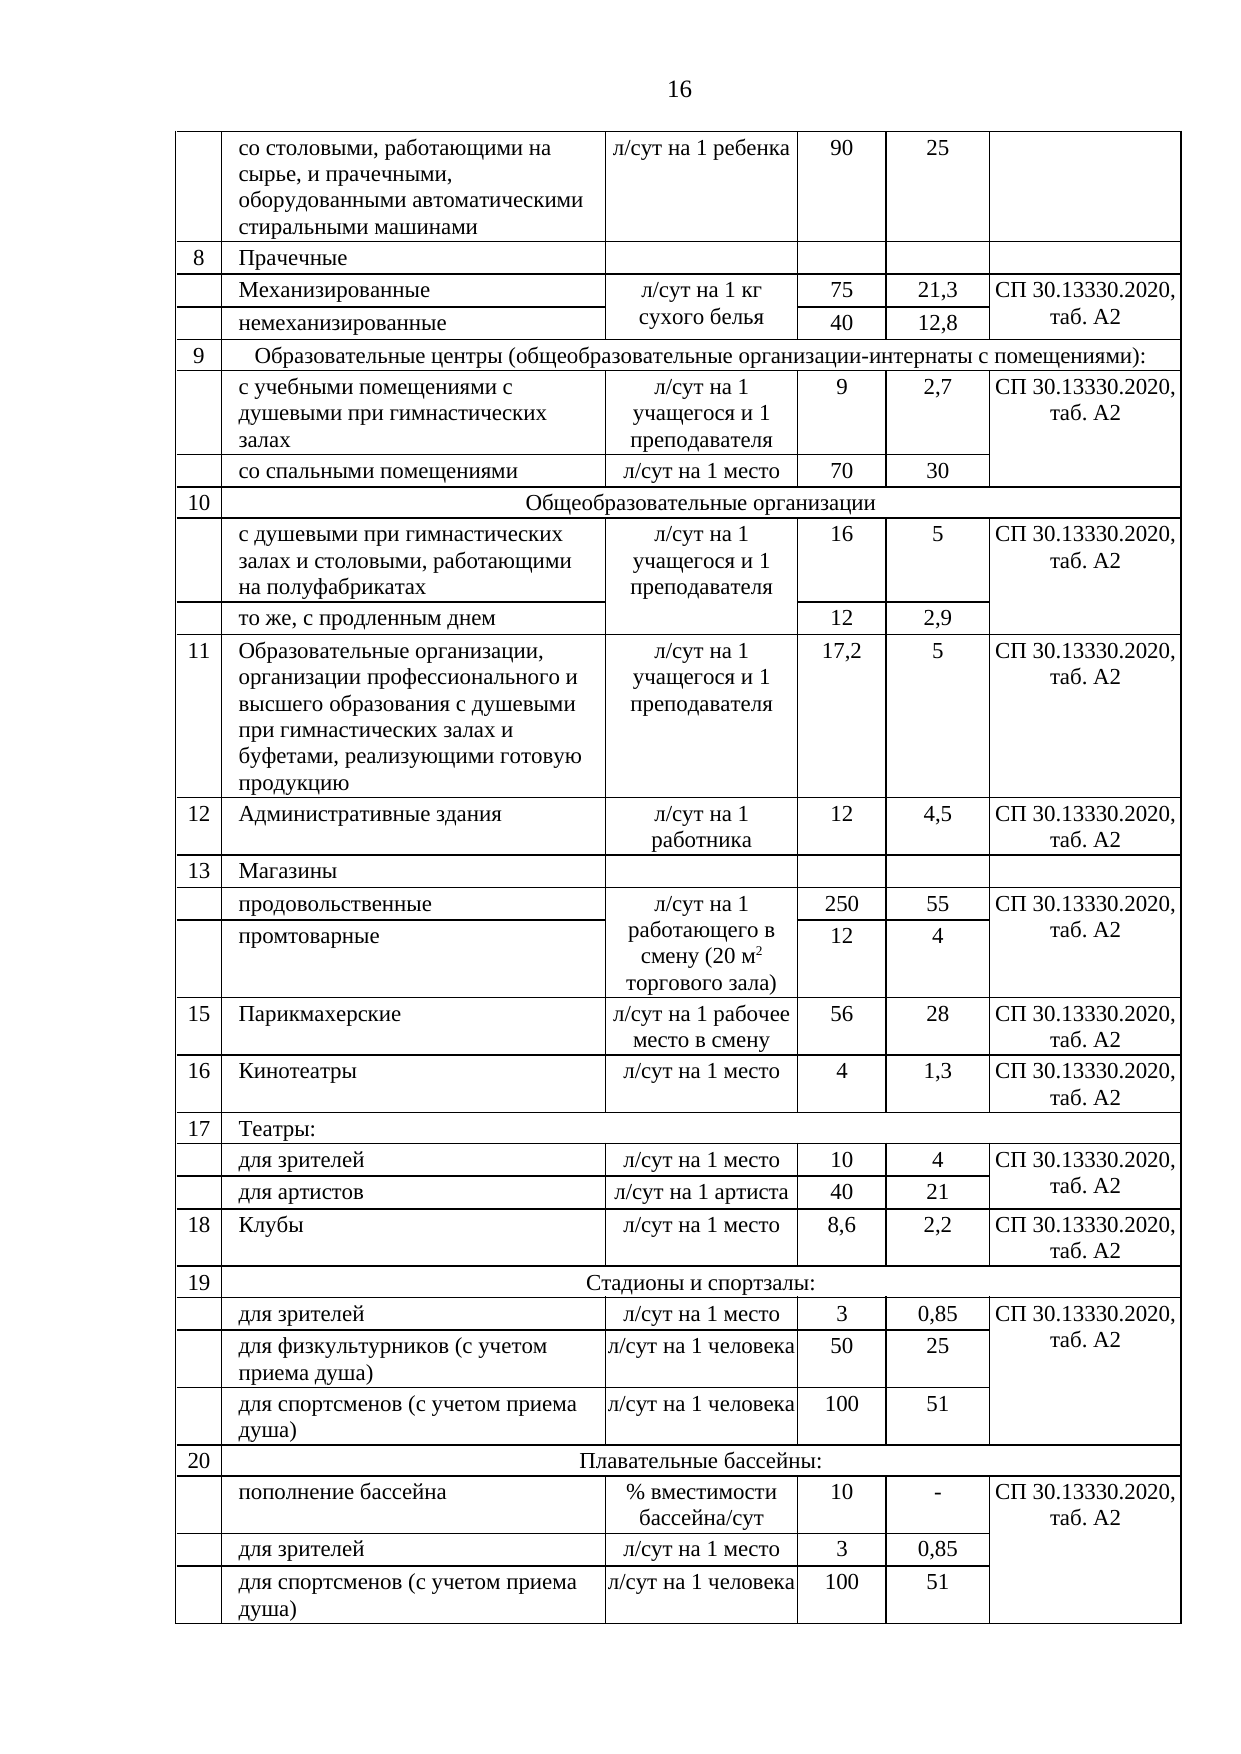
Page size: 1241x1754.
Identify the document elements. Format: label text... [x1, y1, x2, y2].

table_cell 70 [798, 455, 885, 486]
table_cell 100 [798, 1567, 885, 1622]
table_cell 10 [176, 487, 221, 517]
table_cell для артистов [222, 1177, 605, 1208]
table_cell 30 [887, 455, 989, 486]
table_cell 75 [798, 275, 885, 306]
table_cell [176, 602, 221, 634]
table_cell 100 [798, 1388, 885, 1444]
table_cell с учебными помещениями с душевыми при гимнастических залах [222, 371, 605, 453]
table_cell л/сут на 1 артиста [606, 1177, 797, 1208]
table_cell 5 [887, 519, 989, 601]
table_cell 2,9 [887, 603, 989, 634]
table_cell л/сут на 1 место [606, 1298, 797, 1329]
table_cell для физкультурников (с учетом приема душа) [222, 1331, 605, 1387]
table_cell [176, 1566, 221, 1622]
table_cell [176, 1176, 221, 1208]
table_cell Образовательные центры (общеобразовательные организации-интернаты с помещениями): [222, 340, 1180, 370]
table_cell 4,5 [887, 798, 989, 854]
table_cell СП 30.13330.2020, таб. А2 [990, 371, 1180, 486]
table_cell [222, 132, 605, 241]
table_cell Прачечные [222, 242, 605, 273]
table_cell для спортсменов (с учетом приема душа) [222, 1567, 605, 1622]
table_cell 4 [798, 1056, 885, 1112]
table_cell 16 [176, 1055, 221, 1112]
table_cell Плавательные бассейны: [222, 1446, 1180, 1475]
table_cell СП 30.13330.2020, таб. А2 [990, 635, 1180, 797]
table_cell Стадионы и спортзалы: [222, 1267, 1180, 1296]
table_cell л/сут на 1 работника [606, 798, 797, 854]
table_cell л/сут на 1 учащегося и 1 преподавателя [606, 635, 797, 797]
table_cell со спальными помещениями [222, 455, 605, 486]
table_cell [176, 888, 221, 919]
table_cell 21 [887, 1177, 989, 1208]
table_cell Клубы [222, 1210, 605, 1265]
table_cell 2,7 [887, 371, 989, 453]
table_cell промтоварные [222, 921, 605, 997]
table_cell л/сут на 1 ребенка [606, 132, 797, 241]
table_cell [176, 1144, 221, 1175]
table_cell 19 [176, 1266, 221, 1296]
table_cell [990, 1477, 1180, 1622]
table_cell [176, 307, 221, 339]
table_cell продовольственные [222, 888, 605, 919]
table_cell Общеобразовательные организации [222, 488, 1180, 517]
table_cell 50 [798, 1331, 885, 1387]
table_cell л/сут на 1 рабочее место в смену [606, 998, 797, 1054]
table_cell 17,2 [798, 635, 885, 797]
table_cell [176, 274, 221, 306]
table_cell [176, 371, 221, 453]
table_cell [176, 455, 221, 486]
table_cell СП 30.13330.2020, таб. А2 [990, 519, 1180, 634]
table_cell л/сут на 1 работающего в смену (20 м2 торгового зала) [606, 888, 797, 997]
table_cell л/сут на 1 человека [606, 1567, 797, 1622]
table_cell 18 [176, 1209, 221, 1265]
table_cell 3 [798, 1534, 885, 1565]
table_cell Парикмахерские [222, 998, 605, 1054]
table_cell л/сут на 1 место [606, 1534, 797, 1565]
table_cell 12 [798, 798, 885, 854]
table_cell 12 [176, 798, 221, 854]
table_cell л/сут на 1 кг сухого белья [606, 275, 797, 339]
table_cell 10 [798, 1477, 885, 1532]
table_cell % вместимости бассейна/сут [606, 1477, 797, 1532]
table_cell 4 [887, 1144, 989, 1175]
table_cell 90 [798, 132, 885, 241]
table_cell для зрителей [222, 1144, 605, 1175]
table_cell СП 30.13330.2020, таб. А2 [990, 1144, 1180, 1208]
table_cell л/сут на 1 учащегося и 1 преподавателя [606, 519, 797, 634]
table_cell для зрителей [222, 1298, 605, 1329]
table_cell СП 30.13330.2020, таб. А2 [990, 798, 1180, 854]
table_cell л/сут на 1 учащегося и 1 преподавателя [606, 371, 797, 453]
table_cell 13 [176, 855, 221, 887]
table_cell [798, 856, 885, 887]
table_cell 9 [176, 340, 221, 370]
table_cell для зрителей [222, 1534, 605, 1565]
table_cell Кинотеатры [222, 1056, 605, 1112]
table_cell 16 [798, 519, 885, 601]
table_cell 51 [887, 1567, 989, 1622]
table_cell [176, 1330, 221, 1387]
table_cell СП 30.13330.2020, таб. А2 [990, 1210, 1180, 1265]
table_cell СП 30.13330.2020, таб. А2 [990, 1056, 1180, 1112]
table_cell СП 30.13330.2020, таб. А2 [990, 888, 1180, 997]
table_cell 0,85 [887, 1534, 989, 1565]
table_cell л/сут на 1 место [606, 1056, 797, 1112]
table_cell 51 [887, 1388, 989, 1444]
table_cell 28 [887, 998, 989, 1054]
table_cell с душевыми при гимнастических залах и столовыми, работающими на полуфабрикатах [222, 519, 605, 601]
table_cell [887, 856, 989, 887]
table_cell 56 [798, 998, 885, 1054]
table_cell 8 [176, 242, 221, 273]
table_cell Административные здания [222, 798, 605, 854]
table_cell 40 [798, 1177, 885, 1208]
table_cell [176, 518, 221, 601]
table_cell 0,85 [887, 1298, 989, 1329]
table_cell СП 30.13330.2020, таб. А2 [990, 1298, 1180, 1444]
table_cell 40 [798, 308, 885, 339]
table_cell 25 [887, 132, 989, 241]
table_cell 25 [887, 1331, 989, 1387]
table_cell немеханизированные [222, 308, 605, 339]
table_cell [176, 1388, 221, 1444]
table_cell [176, 1298, 221, 1329]
table_cell то же, с продленным днем [222, 603, 605, 634]
table_cell 9 [798, 371, 885, 453]
table_cell 15 [176, 998, 221, 1054]
table_cell [606, 856, 797, 887]
table_cell Магазины [222, 856, 605, 887]
table_cell [990, 856, 1180, 887]
table_cell 11 [176, 635, 221, 797]
table_cell 12 [798, 921, 885, 997]
table_cell 21,3 [887, 275, 989, 306]
table_cell [990, 242, 1180, 273]
table_cell 2,2 [887, 1210, 989, 1265]
table_cell Образовательные организации, организации профессионального и высшего образования с душевыми при гимнастических залах и буфетами, реализующими готовую продукцию [222, 635, 605, 797]
table_cell л/сут на 1 человека [606, 1388, 797, 1444]
table_cell - [887, 1477, 989, 1532]
table_cell [176, 1476, 221, 1532]
table_cell пополнение бассейна [222, 1477, 605, 1532]
table_cell 5 [887, 635, 989, 797]
table_cell 20 [176, 1445, 221, 1475]
table_cell СП 30.13330.2020, таб. А2 [990, 275, 1180, 339]
table_cell л/сут на 1 место [606, 1210, 797, 1265]
table_cell 250 [798, 888, 885, 919]
table_cell 12,8 [887, 308, 989, 339]
table_cell [176, 920, 221, 997]
table_cell Механизированные [222, 275, 605, 306]
table_cell [798, 242, 885, 273]
table_cell Театры: [222, 1113, 1180, 1143]
table_cell л/сут на 1 место [606, 455, 797, 486]
table_cell [176, 132, 221, 241]
table_cell 17 [176, 1113, 221, 1143]
table_cell л/сут на 1 человека [606, 1331, 797, 1387]
table_cell для спортсменов (с учетом приема душа) [222, 1388, 605, 1444]
table_cell 10 [798, 1144, 885, 1175]
table_cell 55 [887, 888, 989, 919]
table_cell [606, 242, 797, 273]
table_cell 1,3 [887, 1056, 989, 1112]
table_cell л/сут на 1 место [606, 1144, 797, 1175]
table_cell 12 [798, 603, 885, 634]
table_cell 4 [887, 921, 989, 997]
table_cell 8,6 [798, 1210, 885, 1265]
table_cell [887, 242, 989, 273]
table_cell 3 [798, 1298, 885, 1329]
table_cell СП 30.13330.2020, таб. А2 [990, 998, 1180, 1054]
table_cell [176, 1534, 221, 1565]
